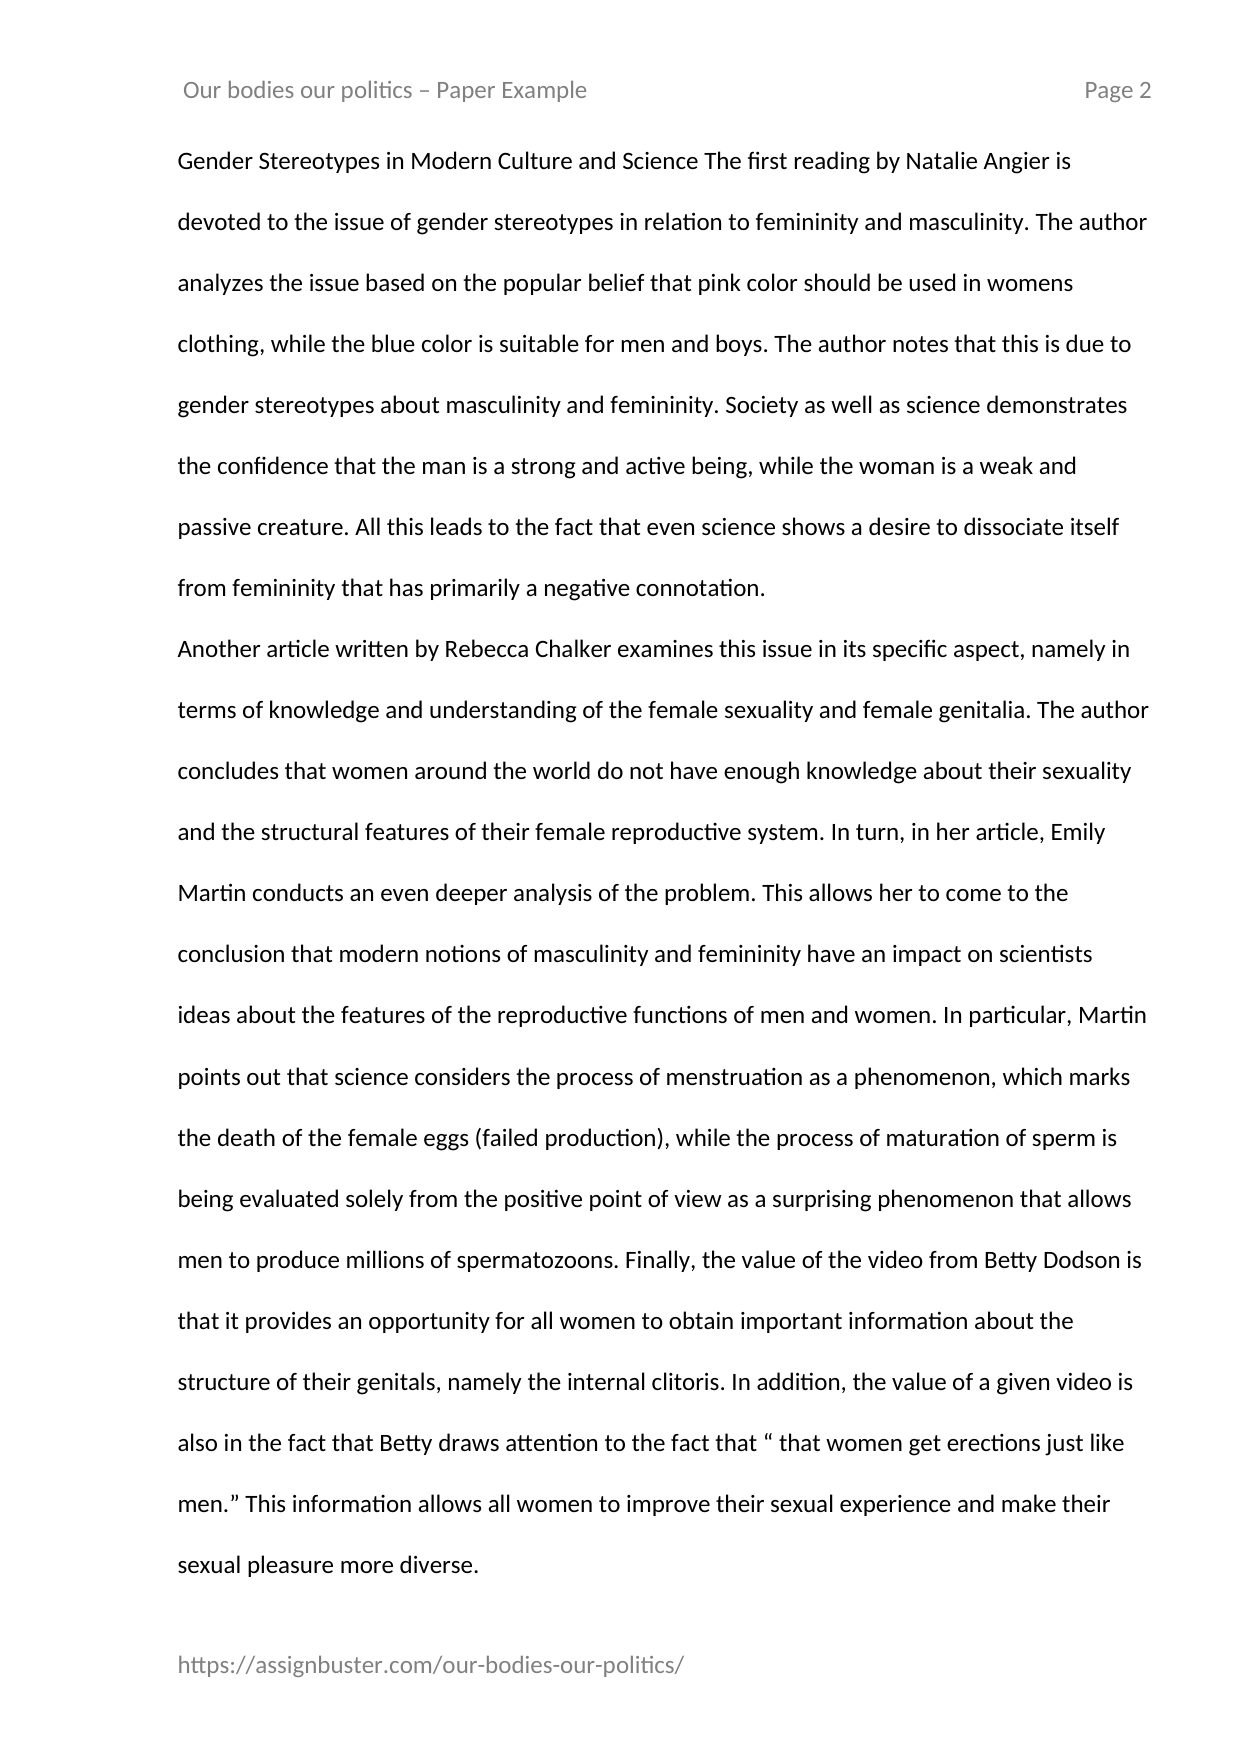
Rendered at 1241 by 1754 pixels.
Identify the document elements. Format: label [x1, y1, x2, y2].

text [177, 145, 1152, 1579]
